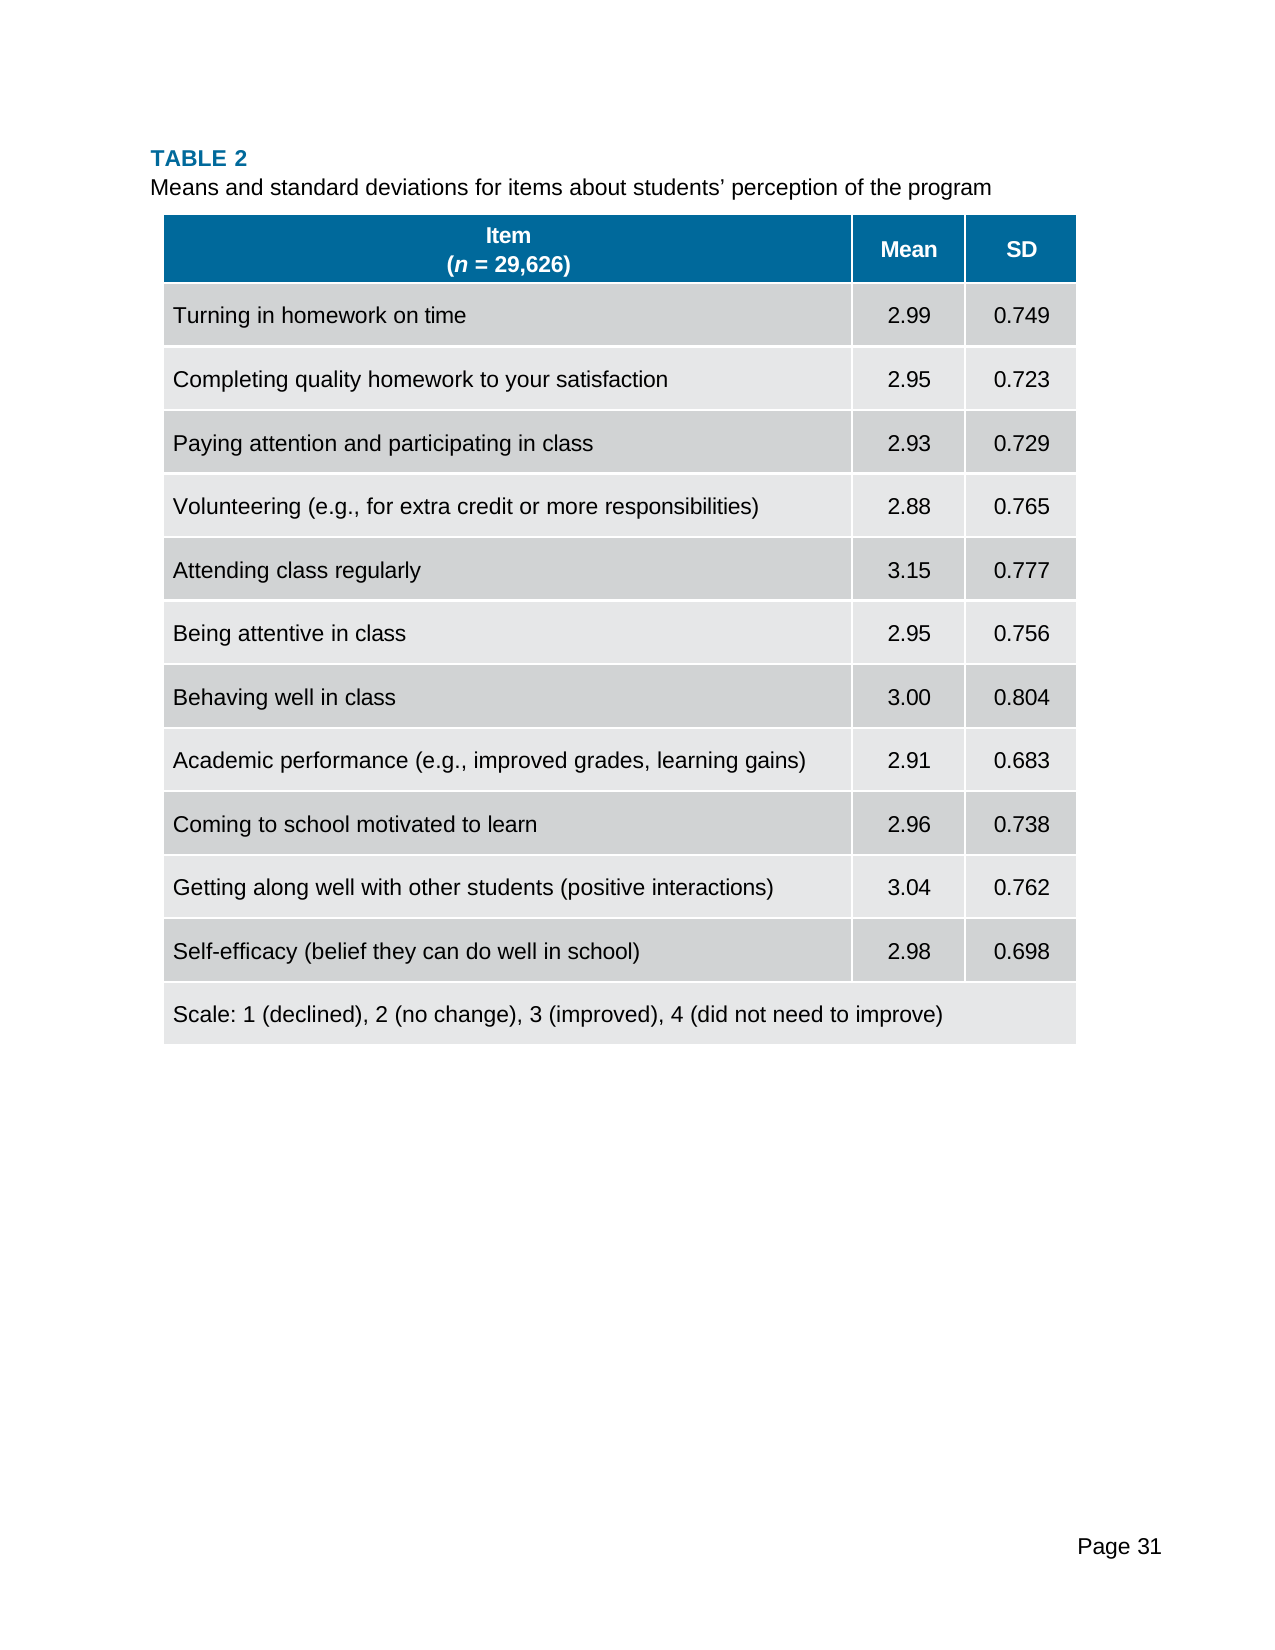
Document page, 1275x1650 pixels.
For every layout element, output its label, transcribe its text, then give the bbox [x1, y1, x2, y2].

table_cell Behaving well in class [164, 665, 851, 727]
table_cell 2.99 [853, 284, 964, 345]
table_cell Attending class regularly [164, 538, 851, 599]
table_cell 0.762 [966, 856, 1076, 917]
table_cell 0.683 [966, 729, 1076, 790]
table_cell 0.738 [966, 792, 1076, 854]
table_header Item (n = 29,626) [164, 215, 851, 282]
table_cell 0.729 [966, 411, 1076, 472]
table_cell 2.95 [853, 602, 964, 663]
table_cell Getting along well with other students (positive interactions) [164, 856, 851, 917]
table_cell Coming to school motivated to learn [164, 792, 851, 854]
table_cell 0.765 [966, 475, 1076, 536]
table_cell Being attentive in class [164, 602, 851, 663]
table_cell 2.91 [853, 729, 964, 790]
table_header SD [966, 215, 1076, 282]
table_cell 2.88 [853, 475, 964, 536]
table_cell 2.95 [853, 348, 964, 409]
subtitle TABLE 2 [150, 145, 1275, 172]
table_cell Turning in homework on time [164, 284, 851, 345]
table_cell Completing quality homework to your satisfaction [164, 348, 851, 409]
table_cell Academic performance (e.g., improved grades, learning gains) [164, 729, 851, 790]
table_cell 0.756 [966, 602, 1076, 663]
table_cell 0.723 [966, 348, 1076, 409]
table_cell Scale: 1 (declined), 2 (no change), 3 (improved), 4 (did not need to improve) [164, 983, 1076, 1044]
table_cell Volunteering (e.g., for extra credit or more responsibilities) [164, 475, 851, 536]
table_cell 3.00 [853, 665, 964, 727]
table_cell 0.804 [966, 665, 1076, 727]
text Means and standard deviations for items about students’ perception of the program [150, 174, 1275, 201]
table_cell 0.777 [966, 538, 1076, 599]
table_cell 0.698 [966, 919, 1076, 981]
table_cell 2.96 [853, 792, 964, 854]
table_cell 2.93 [853, 411, 964, 472]
table_header Mean [853, 215, 964, 282]
table_cell 3.15 [853, 538, 964, 599]
table_cell Paying attention and participating in class [164, 411, 851, 472]
table_cell 2.98 [853, 919, 964, 981]
table_cell 3.04 [853, 856, 964, 917]
table_cell 0.749 [966, 284, 1076, 345]
table_cell Self-efficacy (belief they can do well in school) [164, 919, 851, 981]
